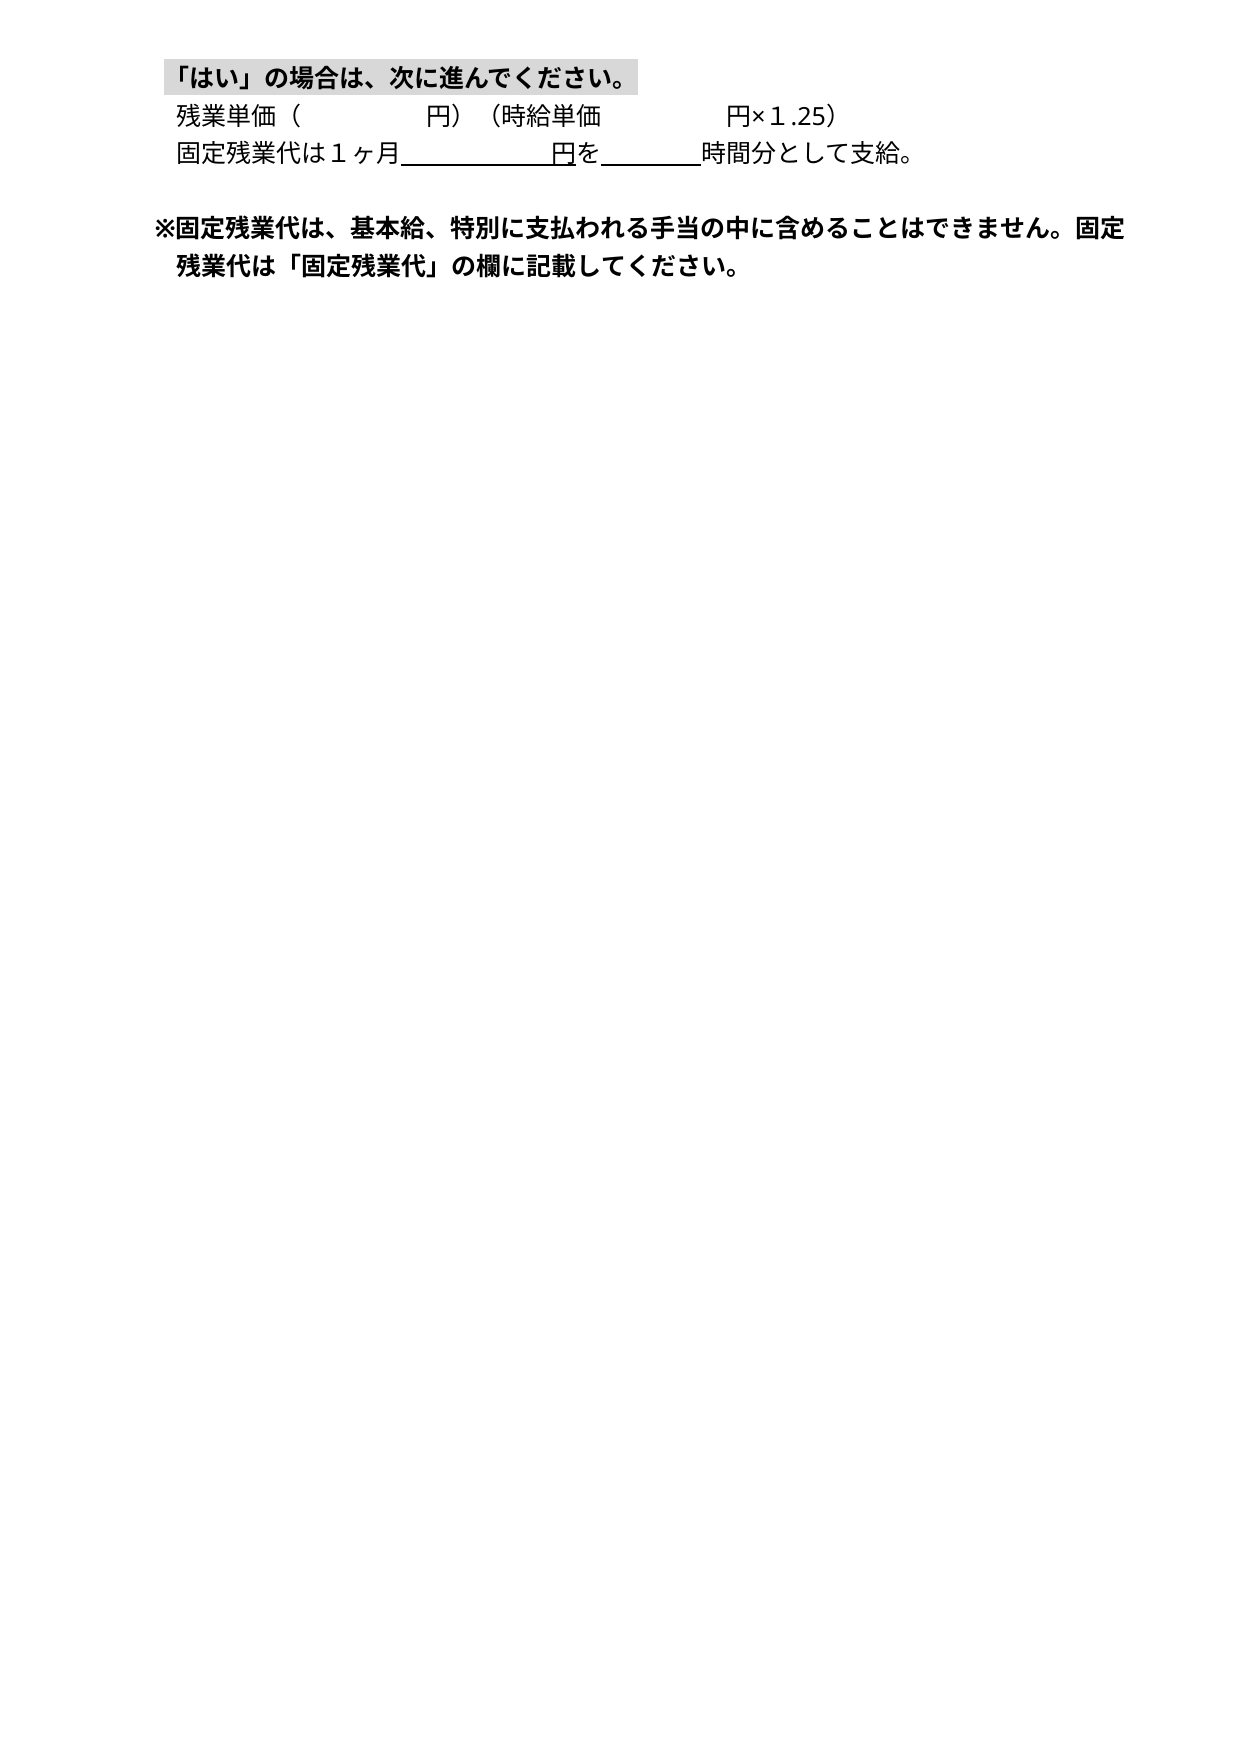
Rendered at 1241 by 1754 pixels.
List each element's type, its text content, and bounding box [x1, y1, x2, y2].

list 残業単価（ 円）（時給単価 円×１.25） [126, 95, 1157, 133]
list 固定残業代は１ヶ月 円を 時間分として支給。 [126, 133, 1157, 170]
list ※固定残業代は、基本給、特別に支払われる手当の中に含めることはできません。固定 [154, 208, 1157, 245]
text 残業代は「固定残業代」の欄に記載してください。 [89, 245, 1157, 283]
text 「はい」の場合は、次に進んでください。 [89, 58, 1157, 95]
